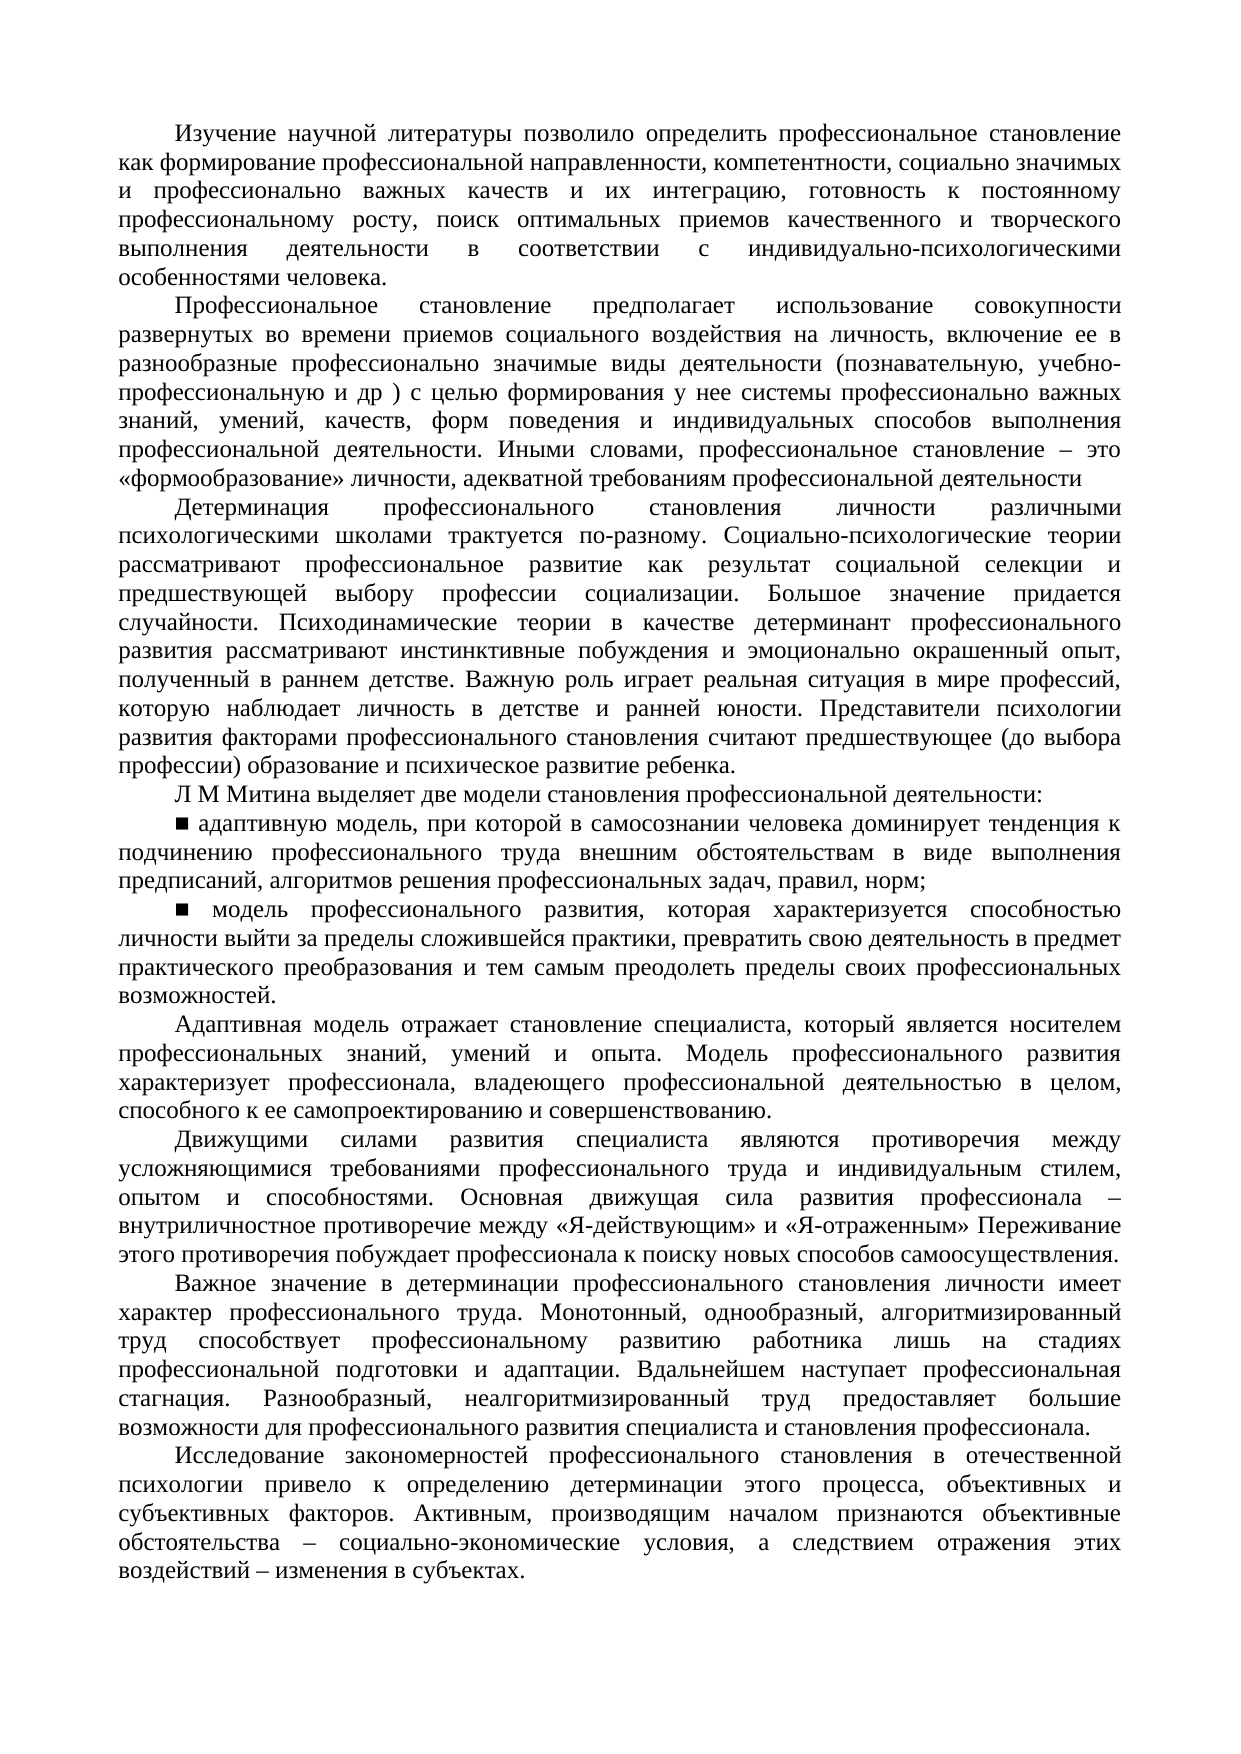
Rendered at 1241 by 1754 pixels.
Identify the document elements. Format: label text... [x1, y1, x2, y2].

text ■ модель профессионального развития, которая характеризуется способностью личности выйти за пределы сложившейся практики, превратить свою деятельность в предмет практического преобразования и тем самым преодолеть пределы своих профессиональных возможностей. [118, 894, 1122, 1009]
text Детерминация профессионального становления личности различными психологическими школами трактуется по-разному. Социально-психологические теории рассматривают профессиональное развитие как результат социальной селекции и предшествующей выбору профессии социализации. Большое значение придается случайности. Психодинамические теории в качестве детерминант профессионального развития рассматривают инстинктивные побуждения и эмоционально окрашенный опыт, полученный в раннем детстве. Важную роль играет реальная ситуация в мире профессий, которую наблюдает личность в детстве и ранней юности. Представители психологии развития факторами профессионального становления считают предшествующее (до выбора профессии) образование и психическое развитие ребенка. [118, 492, 1122, 779]
text ■ адаптивную модель, при которой в самосознании человека доминирует тенденция к подчинению профессионального труда внешним обстоятельствам в виде выполнения предписаний, алгоритмов решения профессиональных задач, правил, норм; [118, 808, 1122, 894]
text Изучение научной литературы позволило определить профессиональное становление как формирование профессиональной направленности, компетентности, социально значимых и профессионально важных качеств и их интеграцию, готовность к постоянному профессиональному росту, поиск оптимальных приемов качественного и творческого выполнения деятельности в соответствии с индивидуально-психологическими особенностями человека. [118, 118, 1122, 291]
text Л М Митина выделяет две модели становления профессиональной деятельности: [118, 779, 1122, 808]
text Адаптивная модель отражает становление специалиста, который является носителем профессиональных знаний, умений и опыта. Модель профессионального развития характеризует профессионала, владеющего профессиональной деятельностью в целом, способного к ее самопроектированию и совершенствованию. [118, 1009, 1122, 1124]
text Важное значение в детерминации профессионального становления личности имеет характер профессионального труда. Монотонный, однообразный, алгоритмизированный труд способствует профессиональному развитию работника лишь на стадиях профессиональной подготовки и адаптации. Вдальнейшем наступает профессиональная стагнация. Разнообразный, неалгоритмизированный труд предоставляет большие возможности для профессионального развития специалиста и становления профессионала. [118, 1268, 1122, 1441]
text Профессиональное становление предполагает использование совокупности развернутых во времени приемов социального воздействия на личность, включение ее в разнообразные профессионально значимые виды деятельности (познавательную, учебно-профессиональную и др ) с целью формирования у нее системы профессионально важных знаний, умений, качеств, форм поведения и индивидуальных способов выполнения профессиональной деятельности. Иными словами, профессиональное становление – это «формообразование» личности, адекватной требованиям профессиональной деятельности [118, 291, 1122, 492]
text Движущими силами развития специалиста являются противоречия между усложняющимися требованиями профессионального труда и индивидуальным стилем, опытом и способностями. Основная движущая сила развития профессионала – внутриличностное противоречие между «Я-действующим» и «Я-отраженным» Переживание этого противоречия побуждает профессионала к поиску новых способов самоосуществления. [118, 1124, 1122, 1268]
text Исследование закономерностей профессионального становления в отечественной психологии привело к определению детерминации этого процесса, объективных и субъективных факторов. Активным, производящим началом признаются объективные обстоятельства – социально-экономические условия, а следствием отражения этих воздействий – изменения в субъектах. [118, 1441, 1122, 1584]
